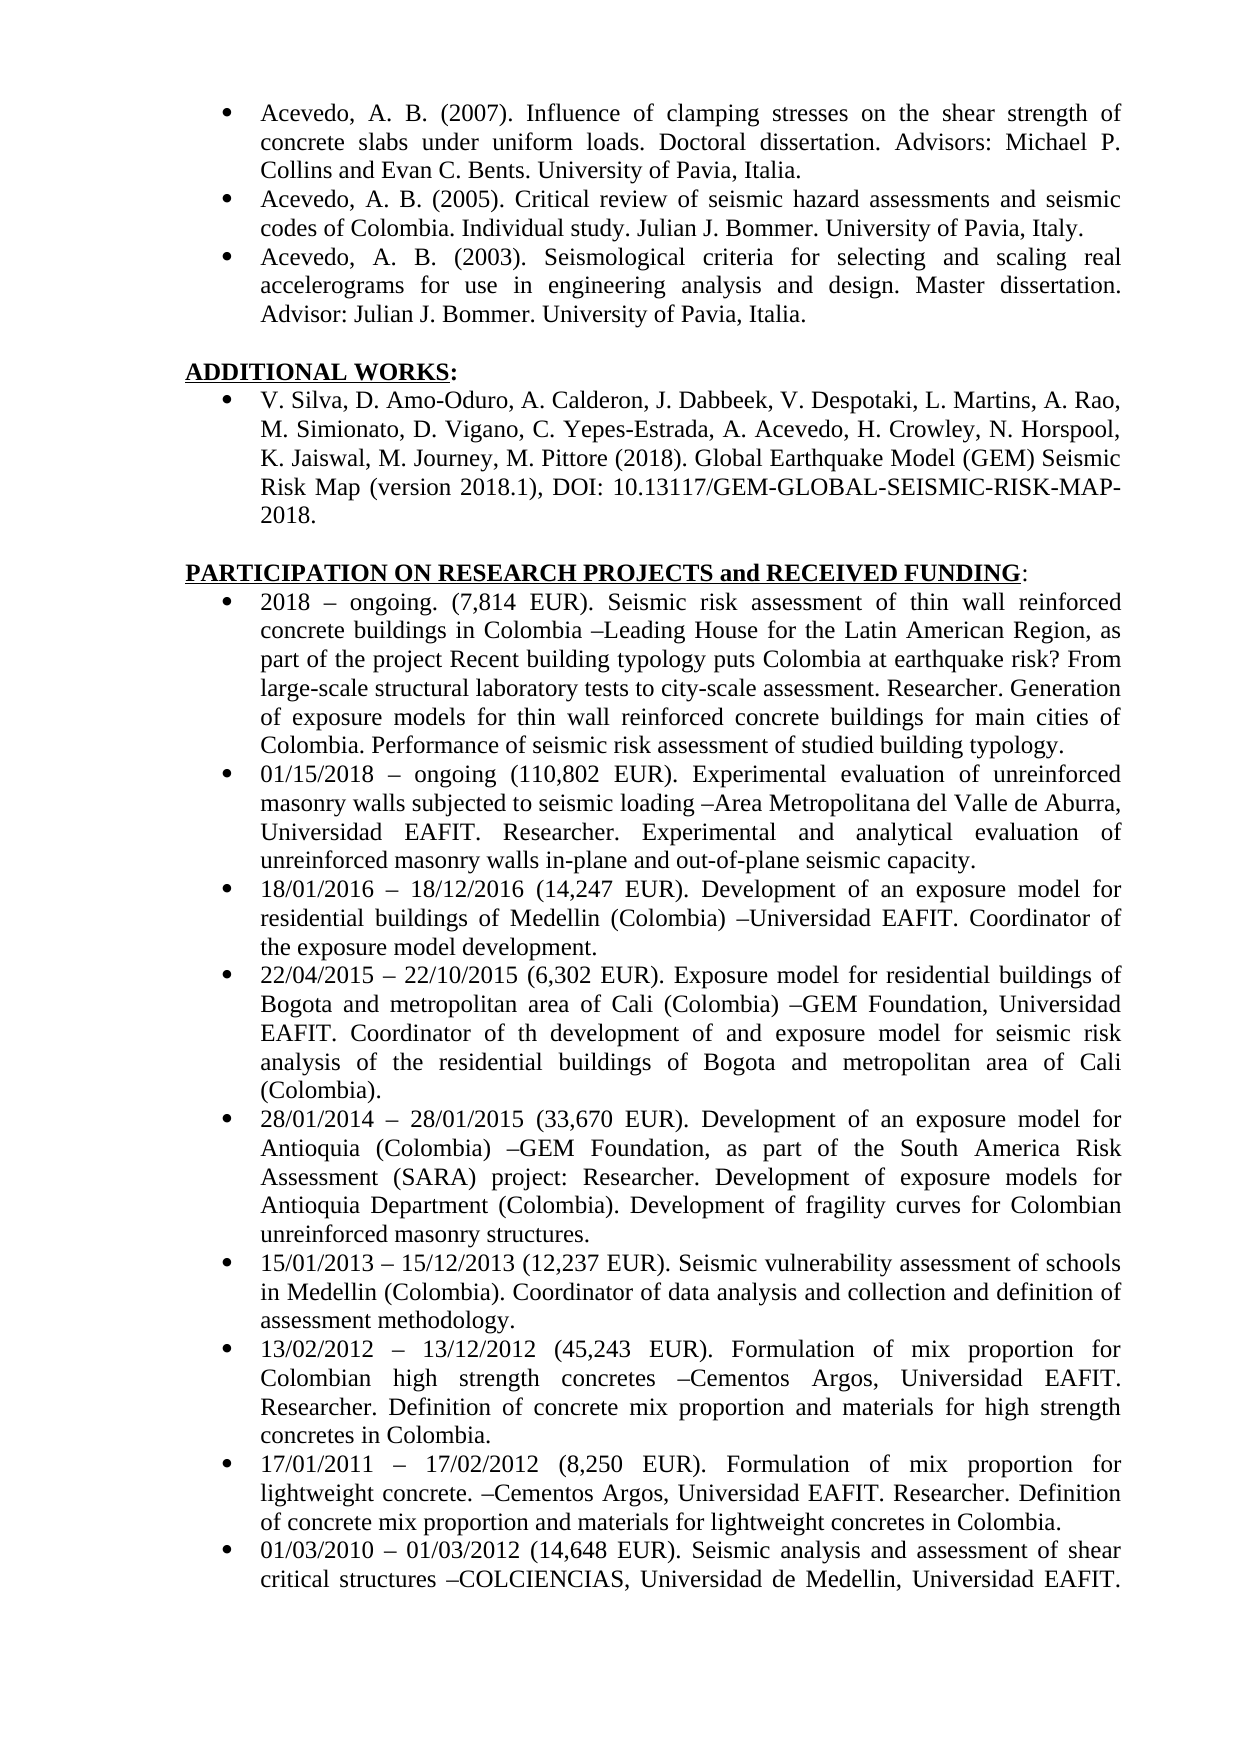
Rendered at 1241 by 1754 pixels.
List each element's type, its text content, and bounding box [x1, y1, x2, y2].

list 18/01/2016 – 18/12/2016 (14,247 EUR). Development of an exposure model for residential buildings of Medellin (Colombia) –Universidad EAFIT. Coordinator of the exposure model development. [223, 874, 1122, 960]
list V. Silva, D. Amo-Oduro, A. Calderon, J. Dabbeek, V. Despotaki, L. Martins, A. Rao, M. Simionato, D. Vigano, C. Yepes-Estrada, A. Acevedo, H. Crowley, N. Horspool, K. Jaiswal, M. Journey, M. Pittore (2018). Global Earthquake Model (GEM) Seismic Risk Map (version 2018.1), DOI: 10.13117/GEM-GLOBAL-SEISMIC-RISK-MAP-2018. [223, 385, 1122, 529]
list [223, 1535, 1122, 1593]
list 28/01/2014 – 28/01/2015 (33,670 EUR). Development of an exposure model for Antioquia (Colombia) –GEM Foundation, as part of the South America Risk Assessment (SARA) project: Researcher. Development of exposure models for Antioquia Department (Colombia). Development of fragility curves for Colombian unreinforced masonry structures. [223, 1104, 1122, 1248]
list 22/04/2015 – 22/10/2015 (6,302 EUR). Exposure model for residential buildings of Bogota and metropolitan area of Cali (Colombia) –GEM Foundation, Universidad EAFIT. Coordinator of th development of and exposure model for seismic risk analysis of the residential buildings of Bogota and metropolitan area of Cali (Colombia). [223, 960, 1122, 1104]
text PARTICIPATION ON RESEARCH PROJECTS and RECEIVED FUNDING: [185, 558, 1122, 587]
text ADDITIONAL WORKS: [185, 357, 1122, 385]
list 17/01/2011 – 17/02/2012 (8,250 EUR). Formulation of mix proportion for lightweight concrete. –Cementos Argos, Universidad EAFIT. Researcher. Definition of concrete mix proportion and materials for lightweight concretes in Colombia. [223, 1449, 1122, 1535]
list 2018 – ongoing. (7,814 EUR). Seismic risk assessment of thin wall reinforced concrete buildings in Colombia –Leading House for the Latin American Region, as part of the project Recent building typology puts Colombia at earthquake risk? From large-scale structural laboratory tests to city-scale assessment. Researcher. Generation of exposure models for thin wall reinforced concrete buildings for main cities of Colombia. Performance of seismic risk assessment of studied building typology. [223, 587, 1122, 759]
list 01/15/2018 – ongoing (110,802 EUR). Experimental evaluation of unreinforced masonry walls subjected to seismic loading –Area Metropolitana del Valle de Aburra, Universidad EAFIT. Researcher. Experimental and analytical evaluation of unreinforced masonry walls in-plane and out-of-plane seismic capacity. [223, 759, 1122, 874]
list Acevedo, A. B. (2007). Influence of clamping stresses on the shear strength of concrete slabs under uniform loads. Doctoral dissertation. Advisors: Michael P. Collins and Evan C. Bents. University of Pavia, Italia. [223, 98, 1122, 184]
list 13/02/2012 – 13/12/2012 (45,243 EUR). Formulation of mix proportion for Colombian high strength concretes –Cementos Argos, Universidad EAFIT. Researcher. Definition of concrete mix proportion and materials for high strength concretes in Colombia. [223, 1334, 1122, 1449]
list 15/01/2013 – 15/12/2013 (12,237 EUR). Seismic vulnerability assessment of schools in Medellin (Colombia). Coordinator of data analysis and collection and definition of assessment methodology. [223, 1248, 1122, 1334]
list Acevedo, A. B. (2005). Critical review of seismic hazard assessments and seismic codes of Colombia. Individual study. Julian J. Bommer. University of Pavia, Italy. [223, 184, 1122, 242]
list Acevedo, A. B. (2003). Seismological criteria for selecting and scaling real accelerograms for use in engineering analysis and design. Master dissertation. Advisor: Julian J. Bommer. University of Pavia, Italia. [223, 242, 1122, 328]
